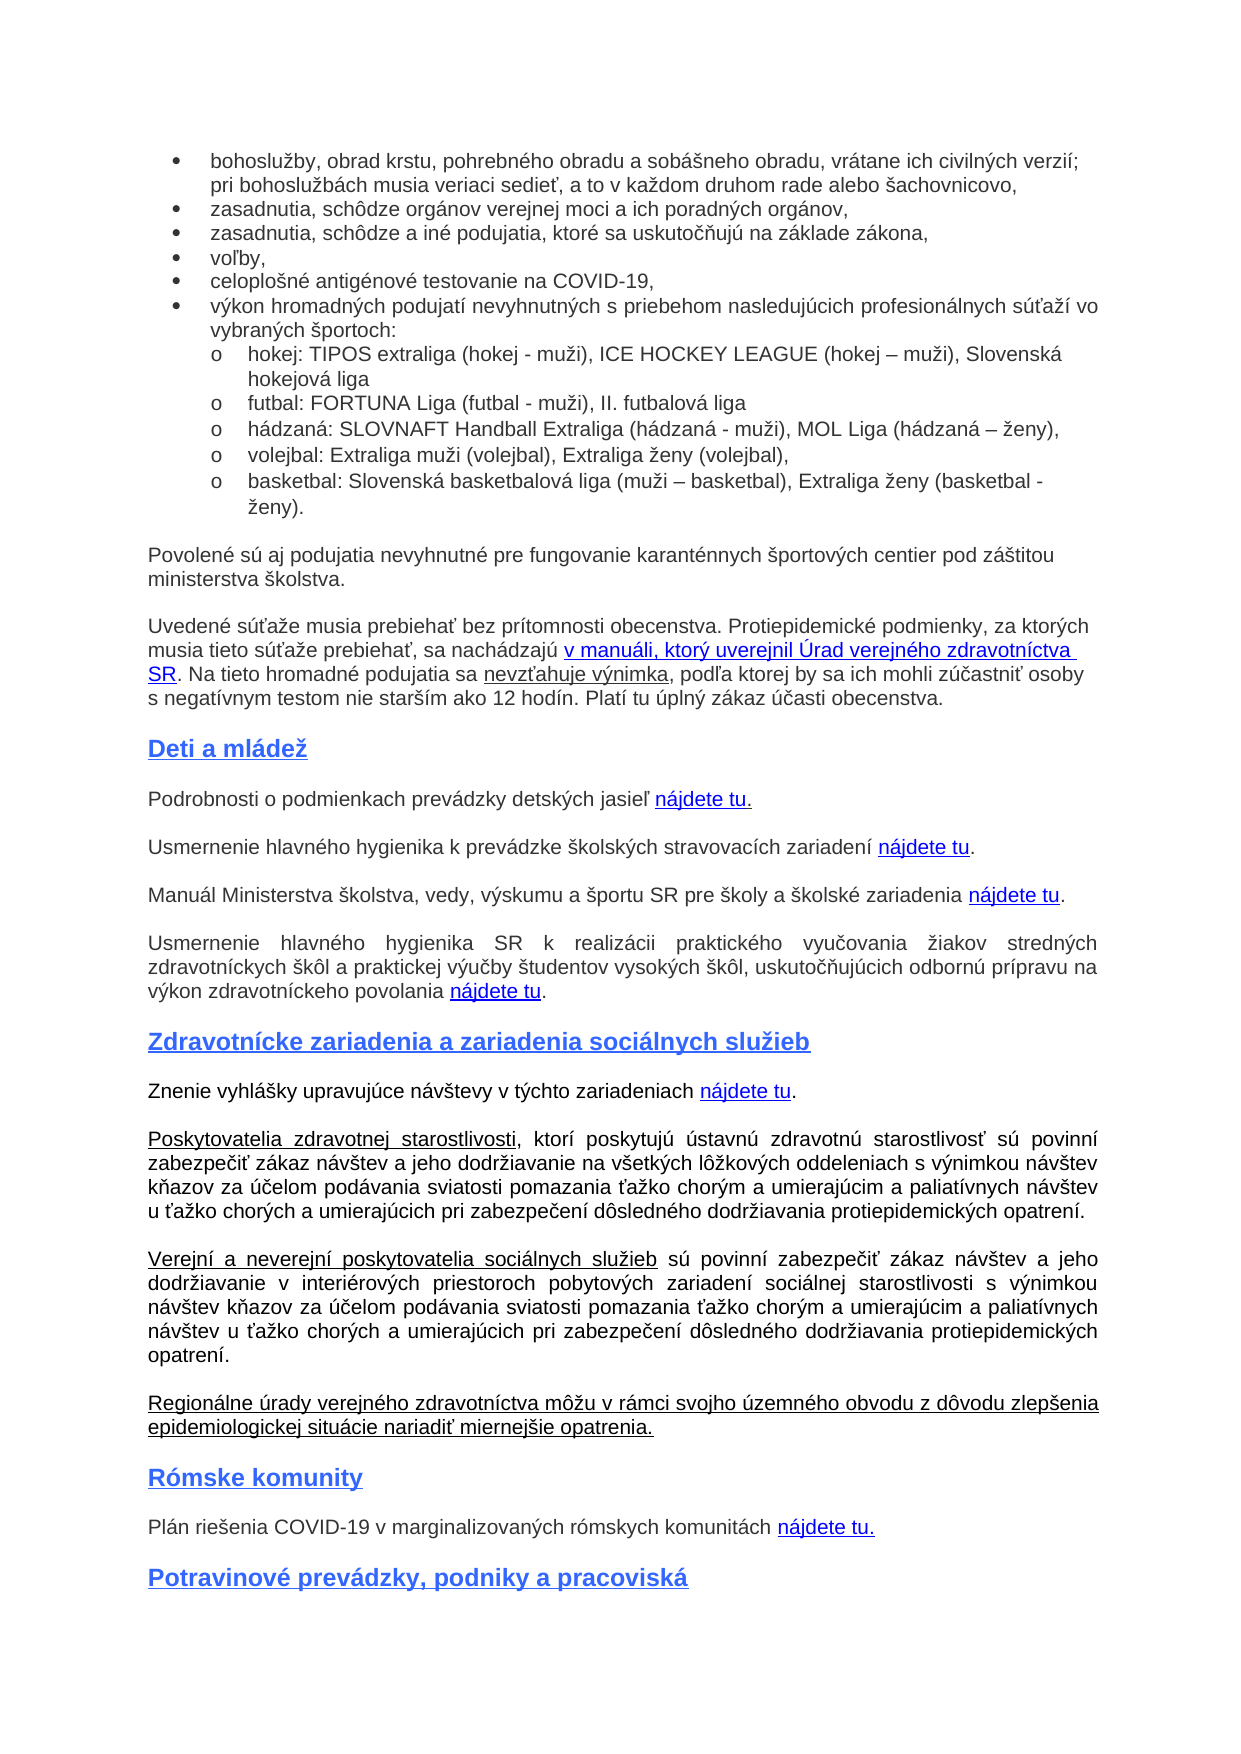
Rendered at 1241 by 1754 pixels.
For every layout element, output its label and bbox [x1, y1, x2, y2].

table_cell [146, 148, 1100, 1593]
